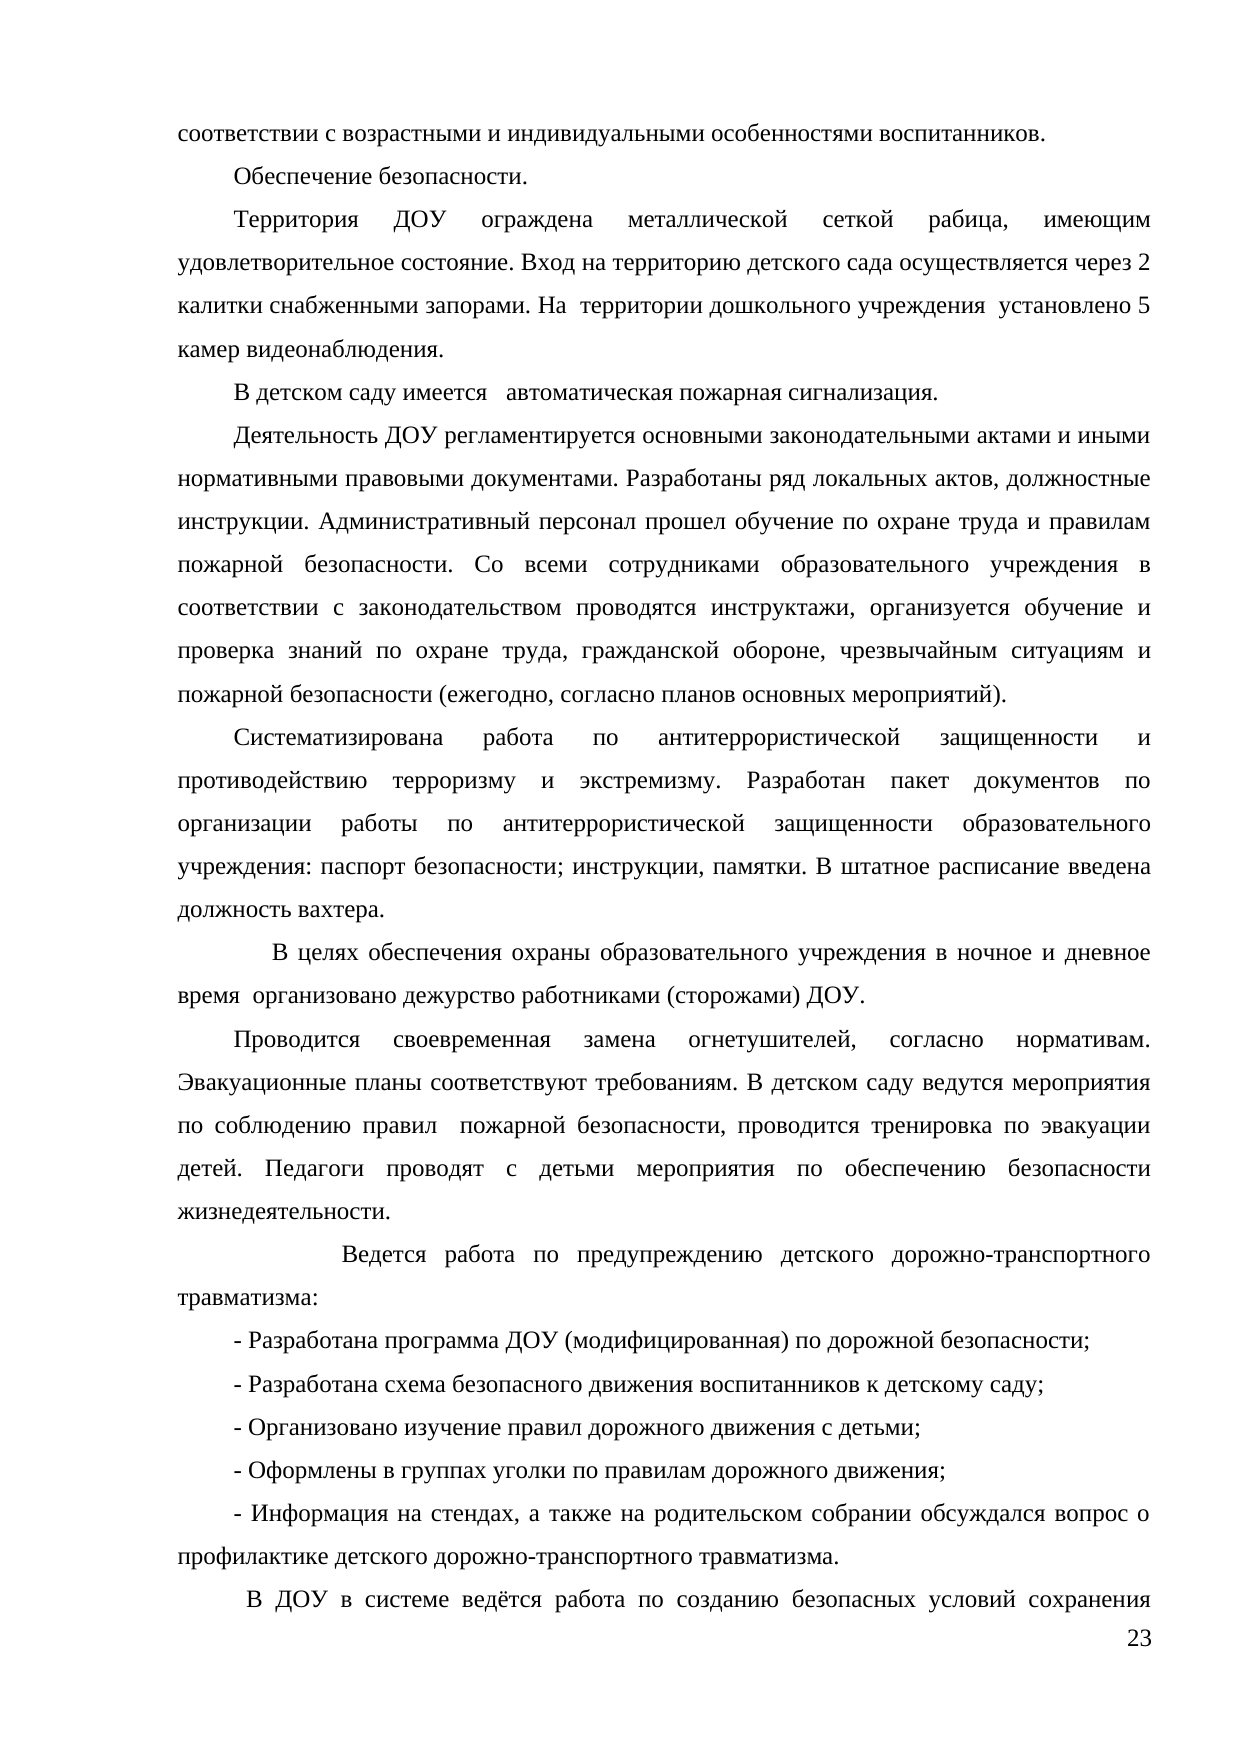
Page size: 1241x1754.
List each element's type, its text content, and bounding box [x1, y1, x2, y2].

text В детском саду имеется автоматическая пожарная сигнализация. [177, 377, 1152, 406]
text В целях обеспечения охраны образовательного учреждения в ночное и дневное время организовано дежурство работниками (сторожами) ДОУ. [177, 937, 1152, 1009]
text - Информация на стендах, а также на родительском собрании обсуждался вопрос о профилактике детского дорожно-транспортного травматизма. [177, 1498, 1152, 1570]
text - Организовано изучение правил дорожного движения с детьми; [177, 1412, 1152, 1441]
text Деятельность ДОУ регламентируется основными законодательными актами и иными нормативными правовыми документами. Разработаны ряд локальных актов, должностные инструкции. Административный персонал прошел обучение по охране труда и правилам пожарной безопасности. Со всеми сотрудниками образовательного учреждения в соответствии с законодательством проводятся инструктажи, организуется обучение и проверка знаний по охране труда, гражданской обороне, чрезвычайным ситуациям и пожарной безопасности (ежегодно, согласно планов основных мероприятий). [177, 420, 1152, 707]
text Территория ДОУ ограждена металлической сеткой рабица, имеющим удовлетворительное состояние. Вход на территорию детского сада осуществляется через 2 калитки снабженными запорами. На территории дошкольного учреждения установлено 5 камер видеонаблюдения. [177, 204, 1152, 362]
text Систематизирована работа по антитеррористической защищенности и противодействию терроризму и экстремизму. Разработан пакет документов по организации работы по антитеррористической защищенности образовательного учреждения: паспорт безопасности; инструкции, памятки. В штатное расписание введена должность вахтера. [177, 722, 1152, 923]
text Проводится своевременная замена огнетушителей, согласно нормативам. Эвакуационные планы соответствуют требованиям. В детском саду ведутся мероприятия по соблюдению правил пожарной безопасности, проводится тренировка по эвакуации детей. Педагоги проводят с детьми мероприятия по обеспечению безопасности жизнедеятельности. [177, 1024, 1152, 1225]
text - Оформлены в группах уголки по правилам дорожного движения; [177, 1455, 1152, 1484]
text - Разработана программа ДОУ (модифицированная) по дорожной безопасности; [177, 1326, 1152, 1354]
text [177, 118, 1152, 147]
text Ведется работа по предупреждению детского дорожно-транспортного травматизма: [177, 1239, 1152, 1311]
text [177, 1584, 1152, 1613]
text - Разработана схема безопасного движения воспитанников к детскому саду; [177, 1369, 1152, 1397]
text Обеспечение безопасности. [177, 161, 1152, 190]
